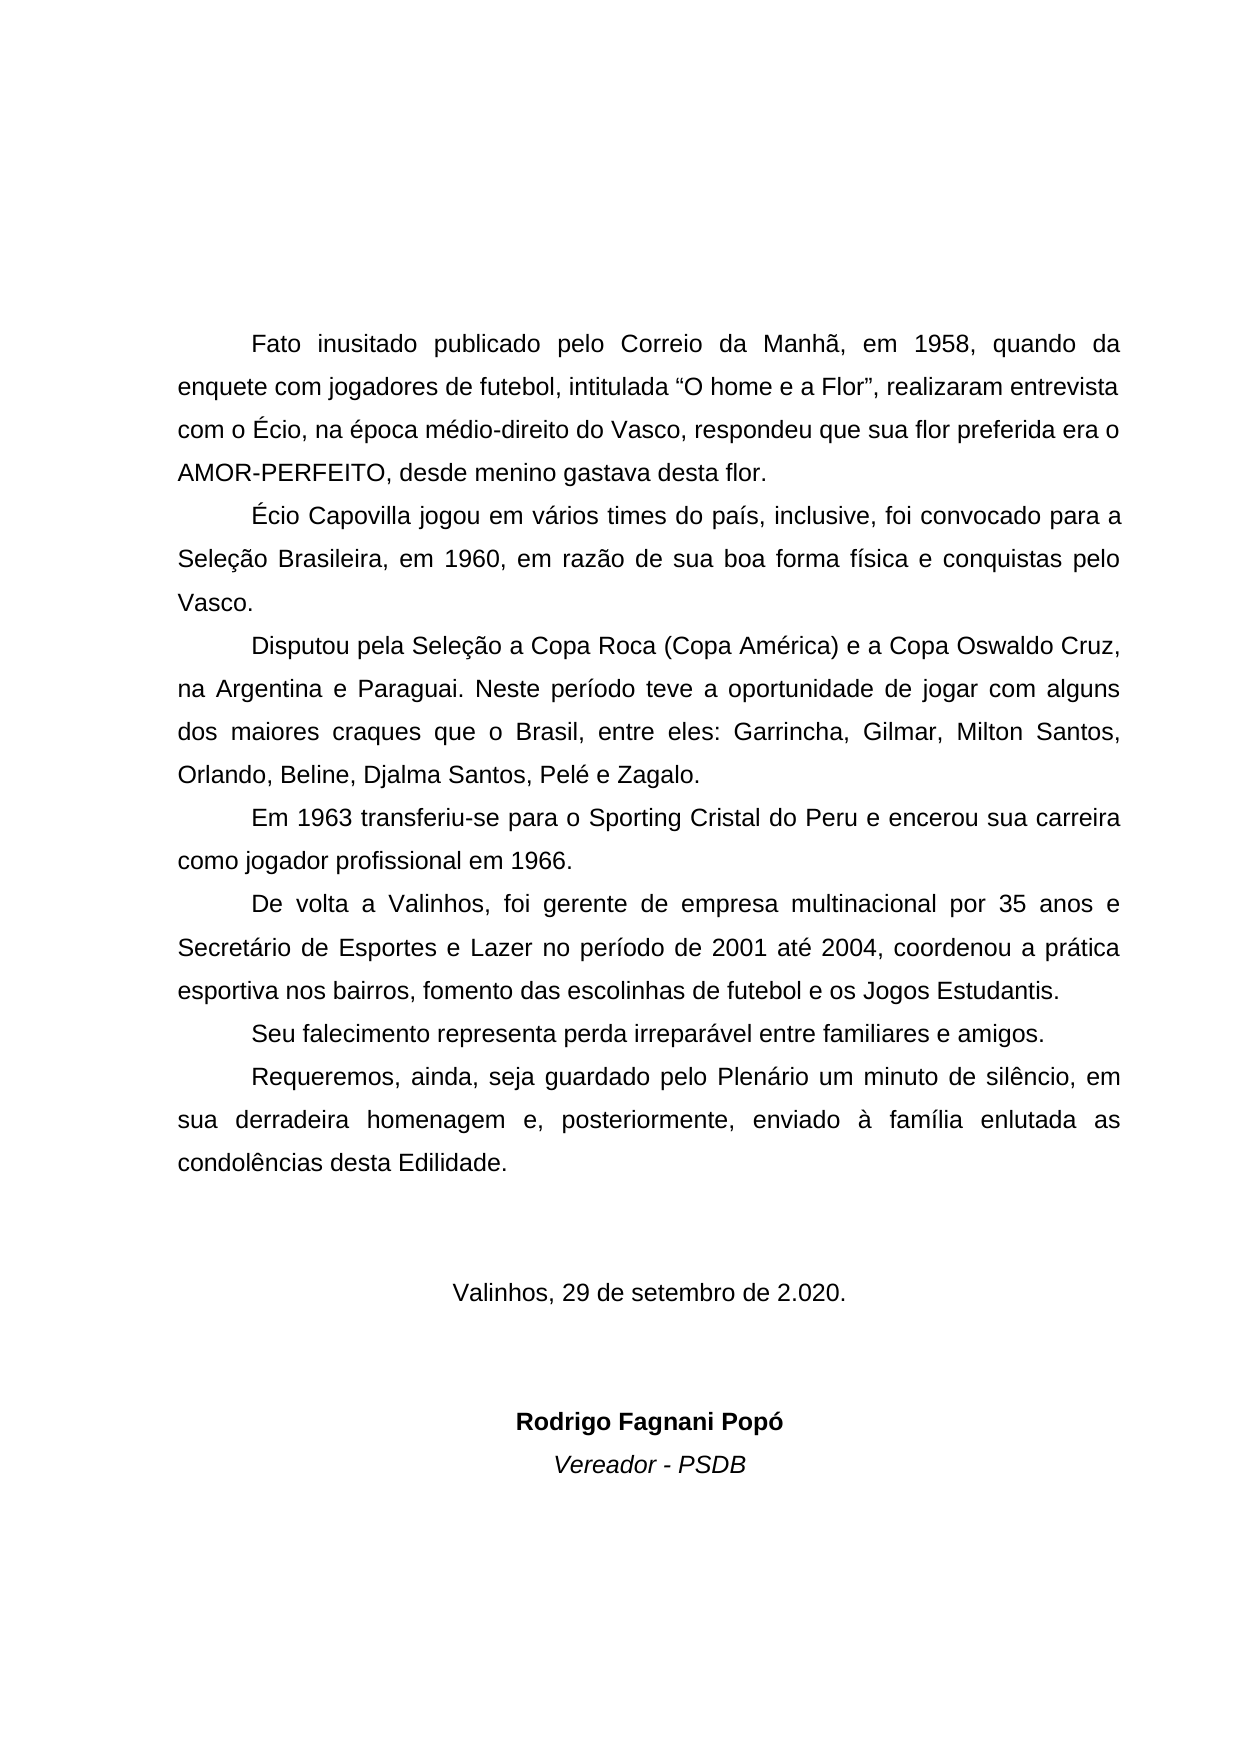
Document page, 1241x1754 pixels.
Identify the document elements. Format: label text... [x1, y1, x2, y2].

text De volta a Valinhos, foi gerente de empresa multinacional por 35 anos e Secretário de Esportes e Lazer no período de 2001 até 2004, coordenou a prática esportiva nos bairros, fomento das escolinhas de futebol e os Jogos Estudantis. [177, 889, 1122, 1004]
text Seu falecimento representa perda irreparável entre familiares e amigos. [177, 1019, 1122, 1047]
text Fato inusitado publicado pelo Correio da Manhã, em 1958, quando da enquete com jogadores de futebol, intitulada “O home e a Flor”, realizaram entrevista [177, 329, 1122, 401]
text Écio Capovilla jogou em vários times do país, inclusive, foi convocado para a Seleção Brasileira, em 1960, em razão de sua boa forma física e conquistas pelo Vasco. [177, 501, 1122, 616]
text Valinhos, 29 de setembro de 2.020. [177, 1277, 1122, 1306]
text Rodrigo Fagnani Popó [177, 1407, 1122, 1436]
text Vereador - PSDB [177, 1450, 1122, 1479]
text com o Écio, na época médio-direito do Vasco, respondeu que sua flor preferida era o AMOR-PERFEITO, desde menino gastava desta flor. [177, 415, 1122, 487]
text Em 1963 transferiu-se para o Sporting Cristal do Peru e encerou sua carreira como jogador profissional em 1966. [177, 803, 1122, 875]
text Requeremos, ainda, seja guardado pelo Plenário um minuto de silêncio, em sua derradeira homenagem e, posteriormente, enviado à família enlutada as condolências desta Edilidade. [177, 1062, 1122, 1177]
text Disputou pela Seleção a Copa Roca (Copa América) e a Copa Oswaldo Cruz, na Argentina e Paraguai. Neste período teve a oportunidade de jogar com alguns dos maiores craques que o Brasil, entre eles: Garrincha, Gilmar, Milton Santos, Orlando, Beline, Djalma Santos, Pelé e Zagalo. [177, 631, 1122, 789]
